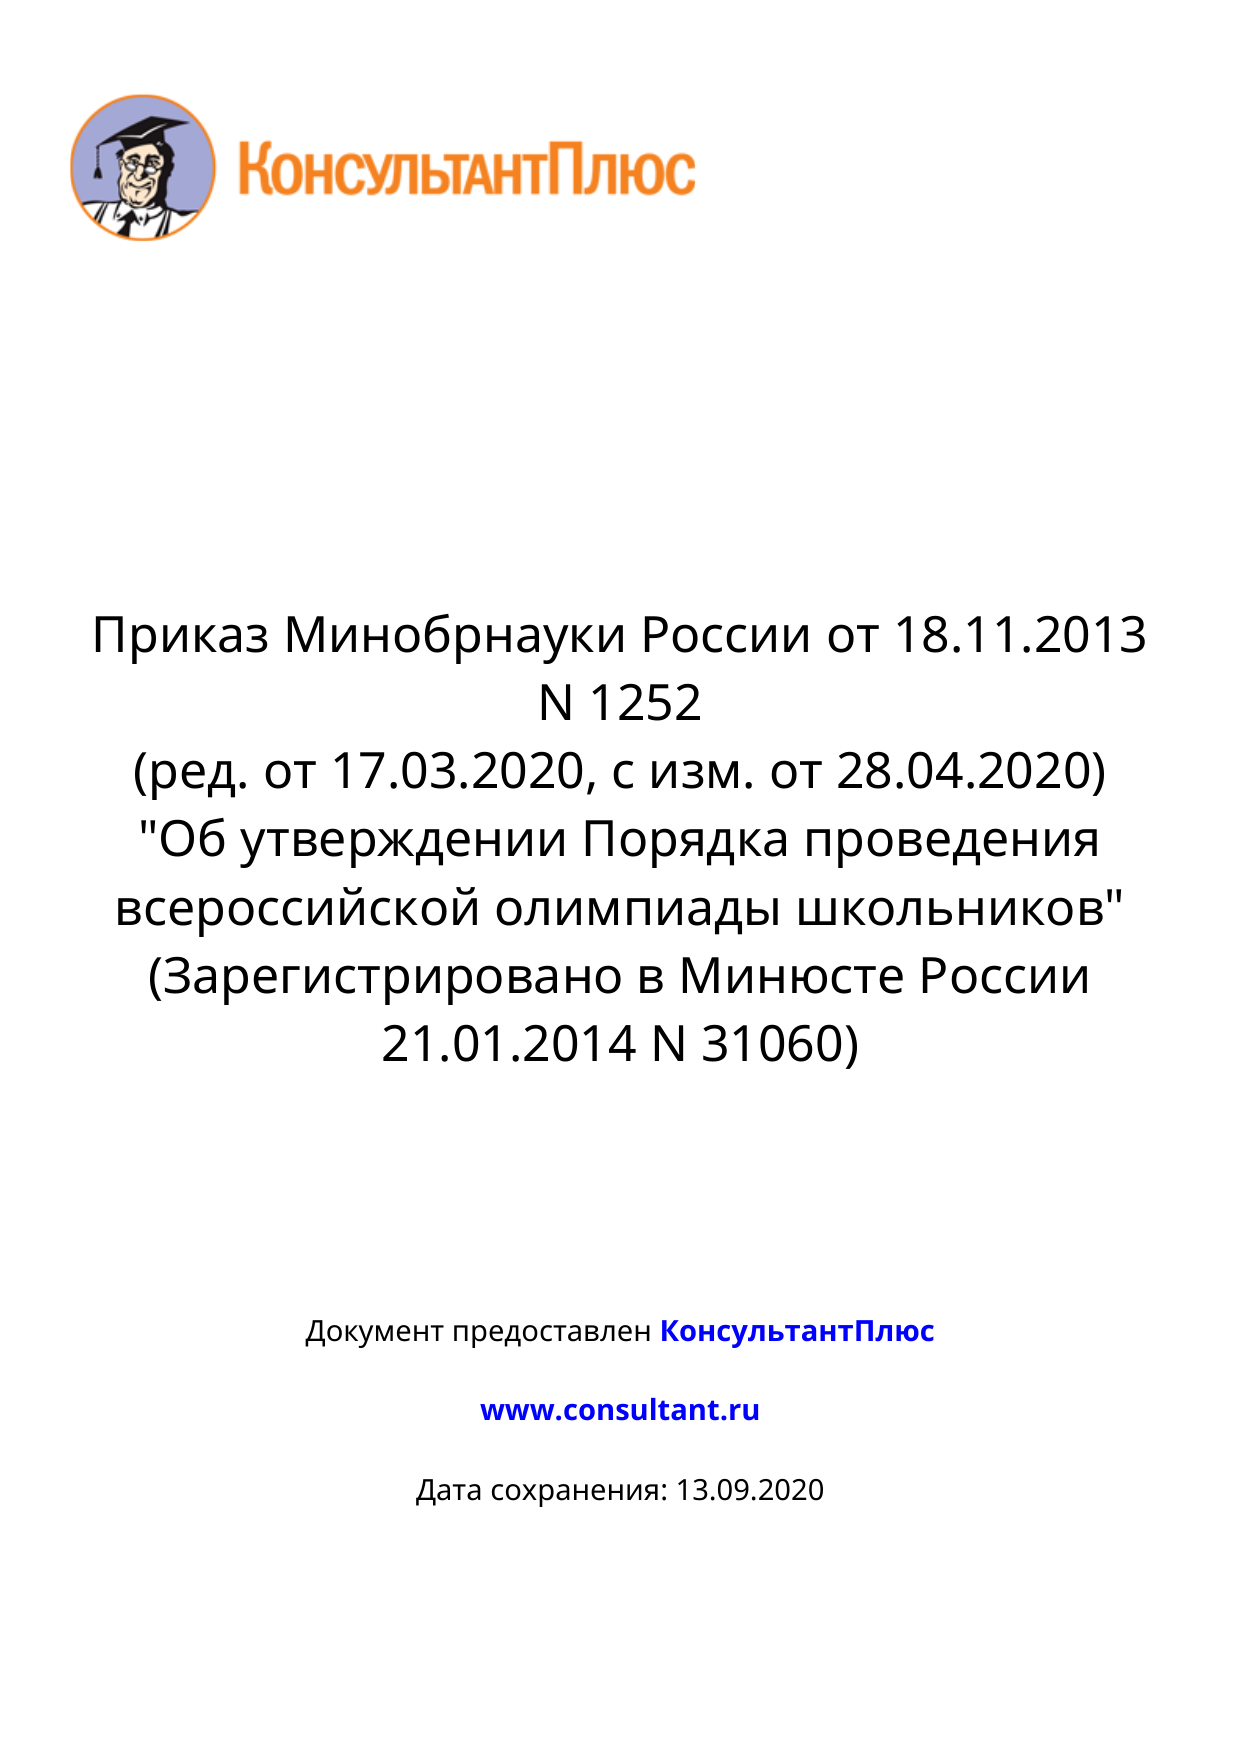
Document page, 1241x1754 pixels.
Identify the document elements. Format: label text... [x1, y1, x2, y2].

picture [70, 93, 696, 243]
table_cell Приказ Минобрнауки России от 18.11.2013 N 1252 (ред. от 17.03.2020, с изм. от 28.04.2020) "Об утверждении Порядка проведения всероссийской олимпиады школьников" (Зарегистрировано в Минюсте России 21.01.2014 N 31060) [62, 403, 1178, 1272]
table_cell Документ предоставлен КонсультантПлюс www.consultant.ru Дата сохранения: 13.09.2020 [62, 1272, 1178, 1587]
table_header [62, 88, 1178, 403]
